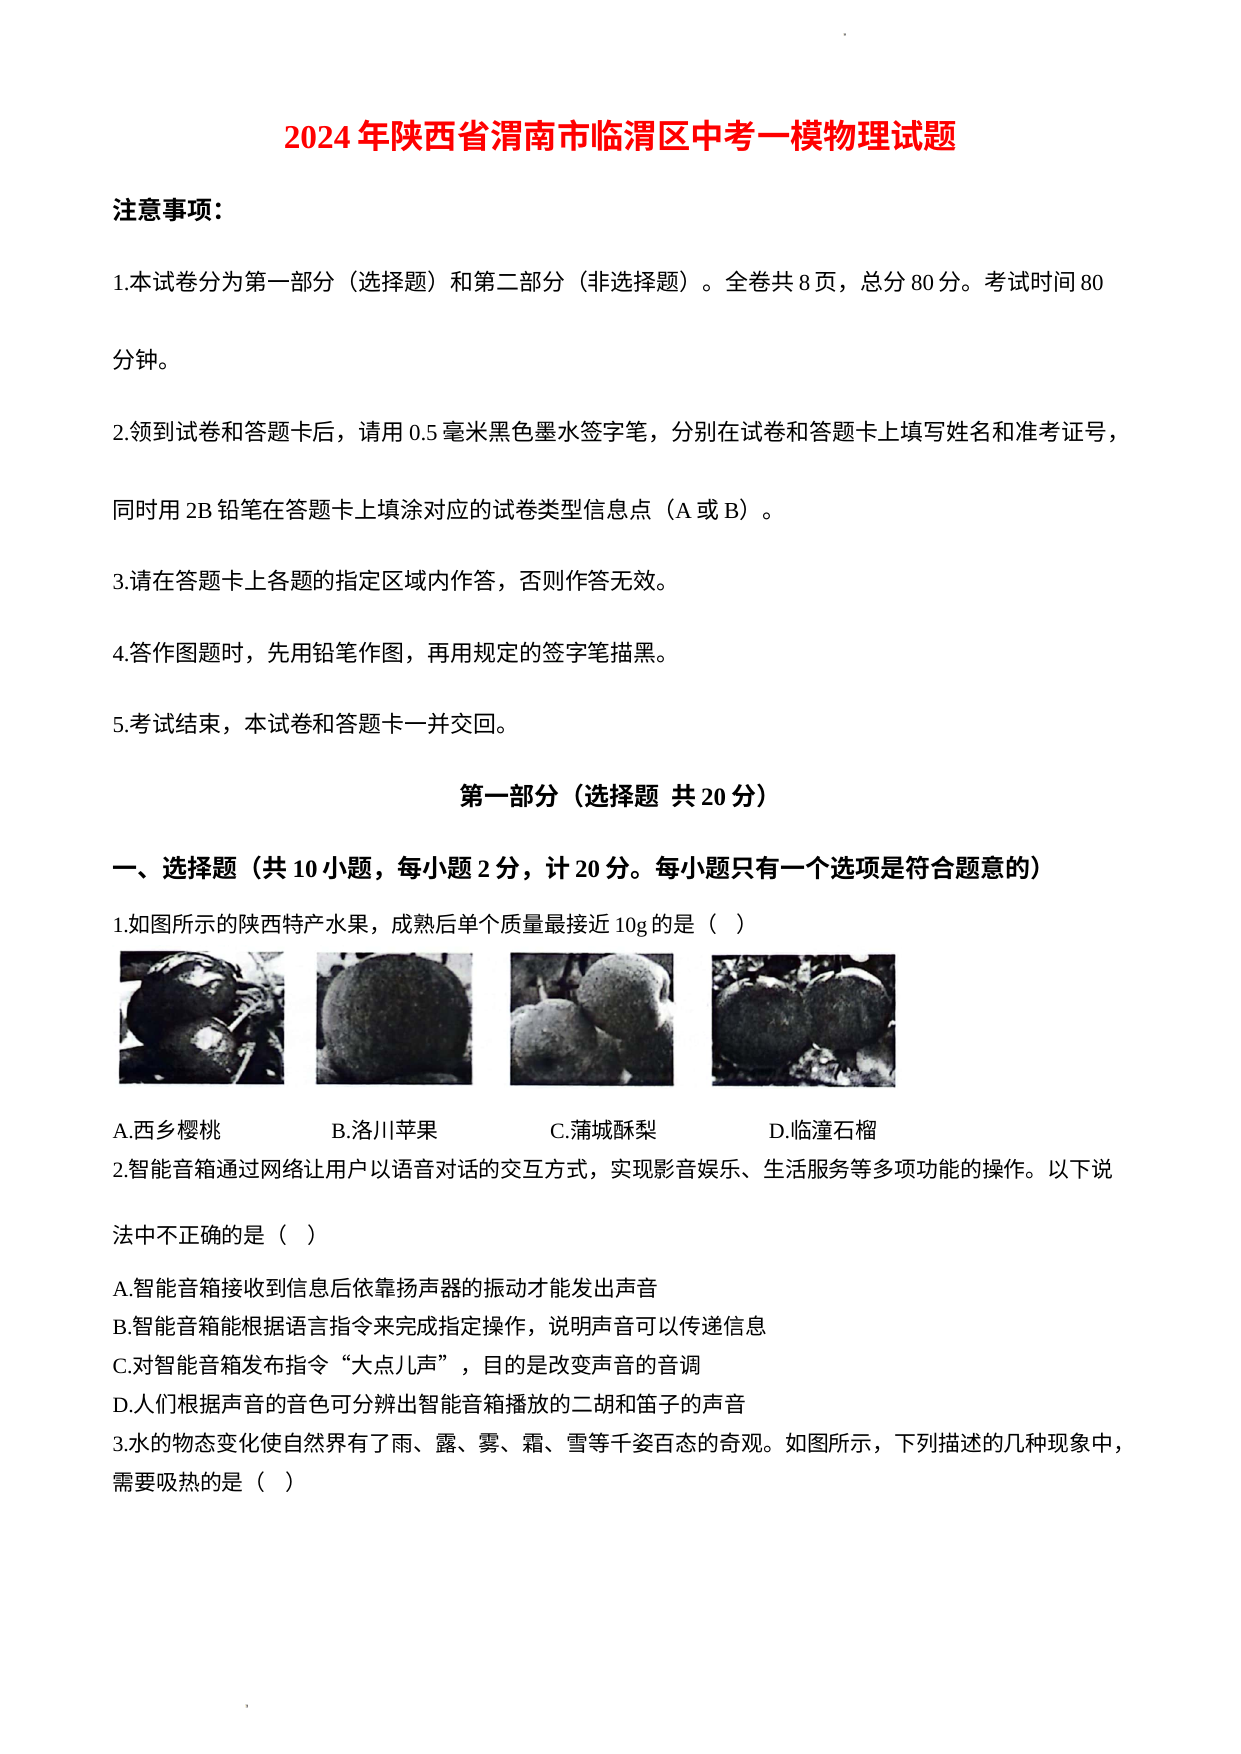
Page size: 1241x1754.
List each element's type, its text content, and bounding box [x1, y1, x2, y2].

text D.人们根据声音的音色可分辨出智能音箱播放的二胡和笛子的声音 [112, 1386, 1128, 1419]
text 1.如图所示的陕西特产水果，成熟后单个质量最接近10g的是（ ） [112, 906, 1128, 939]
picture [112, 945, 902, 1089]
text 2.智能音箱通过网络让用户以语音对话的交互方式，实现影音娱乐、生活服务等多项功能的操作。以下说法中不正确的是（ ） [112, 1152, 1128, 1262]
text 5.考试结束，本试卷和答题卡一并交回。 [112, 691, 1128, 756]
text 2.领到试卷和答题卡后，请用0.5毫米黑色墨水签字笔，分别在试卷和答题卡上填写姓名和准考证号，同时用2B铅笔在答题卡上填涂对应的试卷类型信息点（A或B）。 [112, 398, 1128, 541]
text B.智能音箱能根据语言指令来完成指定操作，说明声音可以传递信息 [112, 1309, 1128, 1341]
text C.对智能音箱发布指令“大点儿声”，目的是改变声音的音调 [112, 1348, 1128, 1380]
text 4.答作图题时，先用铅笔作图，再用规定的签字笔描黑。 [112, 619, 1128, 684]
text 2024年陕西省渭南市临渭区中考一模物理试题 [112, 102, 1128, 167]
text A.西乡樱桃 B.洛川苹果 C.蒲城酥梨 D.临潼石榴 [112, 1113, 1128, 1146]
text 一、选择题（共10小题，每小题2分，计20分。每小题只有一个选项是符合题意的） [112, 834, 1128, 899]
text 注意事项： [112, 176, 1128, 241]
text 第一部分（选择题 共20分） [112, 762, 1128, 827]
text 3.请在答题卡上各题的指定区域内作答，否则作答无效。 [112, 547, 1128, 612]
text 1.本试卷分为第一部分（选择题）和第二部分（非选择题）。全卷共8页，总分80分。考试时间80分钟。 [112, 248, 1128, 391]
text 3.水的物态变化使自然界有了雨、露、雾、霜、雪等千姿百态的奇观。如图所示，下列描述的几种现象中，需要吸热的是（ ） [112, 1425, 1128, 1497]
text A.智能音箱接收到信息后依靠扬声器的振动才能发出声音 [112, 1270, 1128, 1303]
